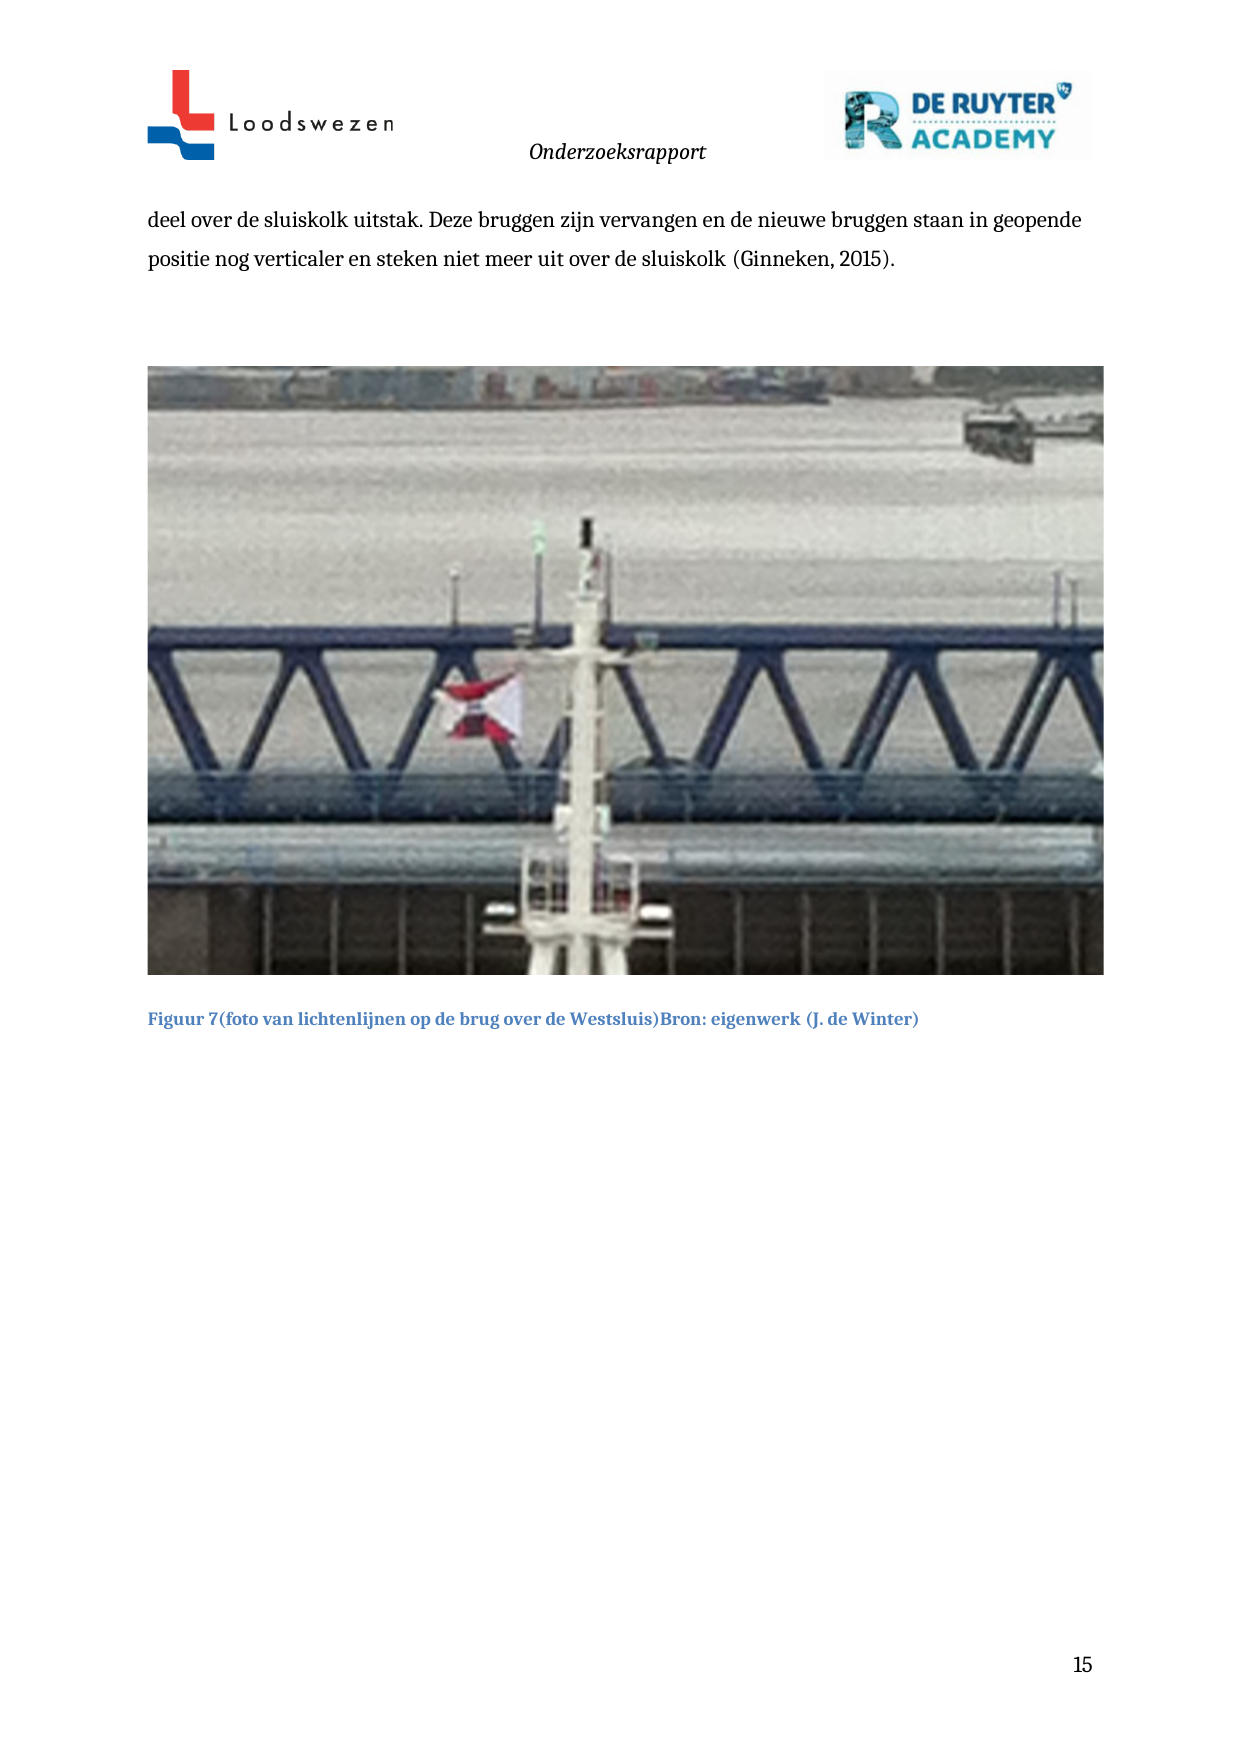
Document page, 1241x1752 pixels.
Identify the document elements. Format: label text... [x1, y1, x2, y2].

picture [823, 70, 1093, 160]
picture [147, 366, 1104, 975]
picture [147, 70, 393, 160]
